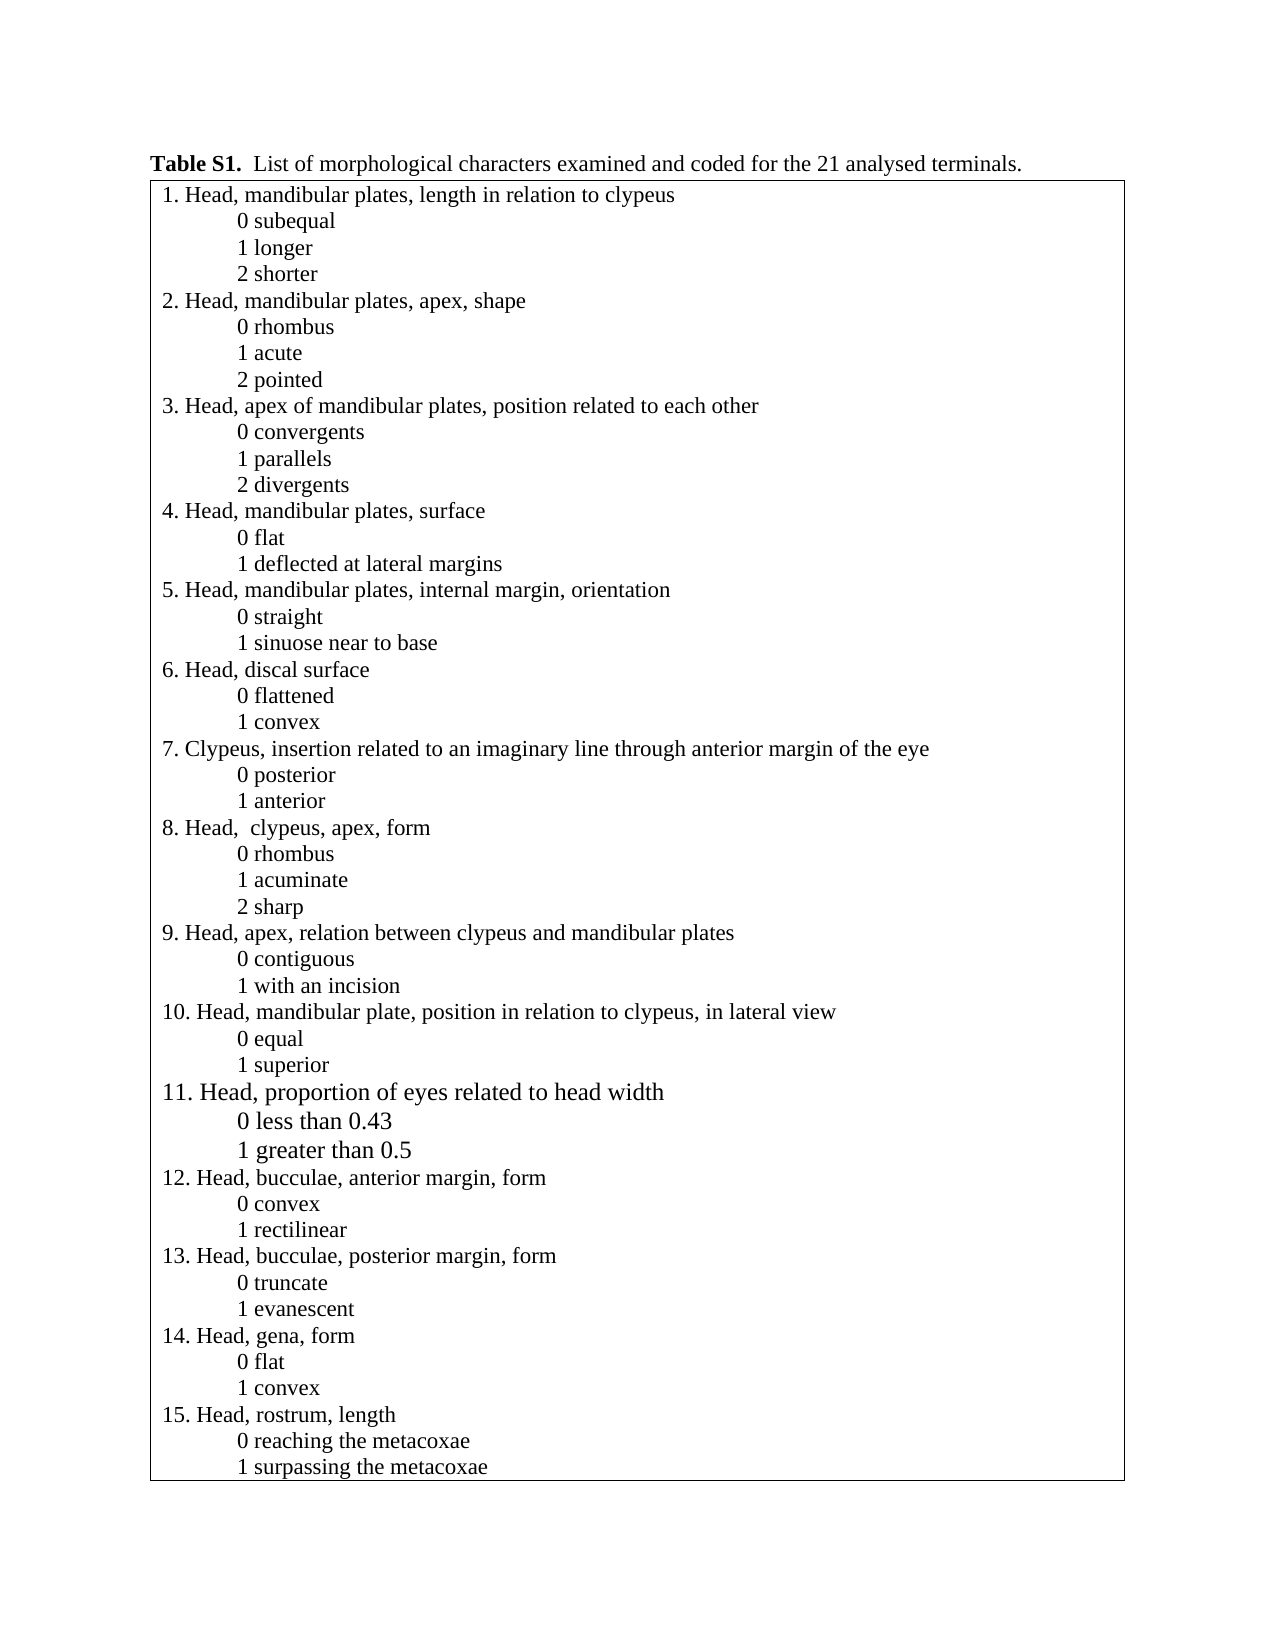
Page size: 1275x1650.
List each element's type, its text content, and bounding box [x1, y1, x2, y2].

text Table S1. List of morphological characters examined and coded for the 21 analysed terminals. [150, 150, 1125, 176]
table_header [151, 181, 1124, 1480]
